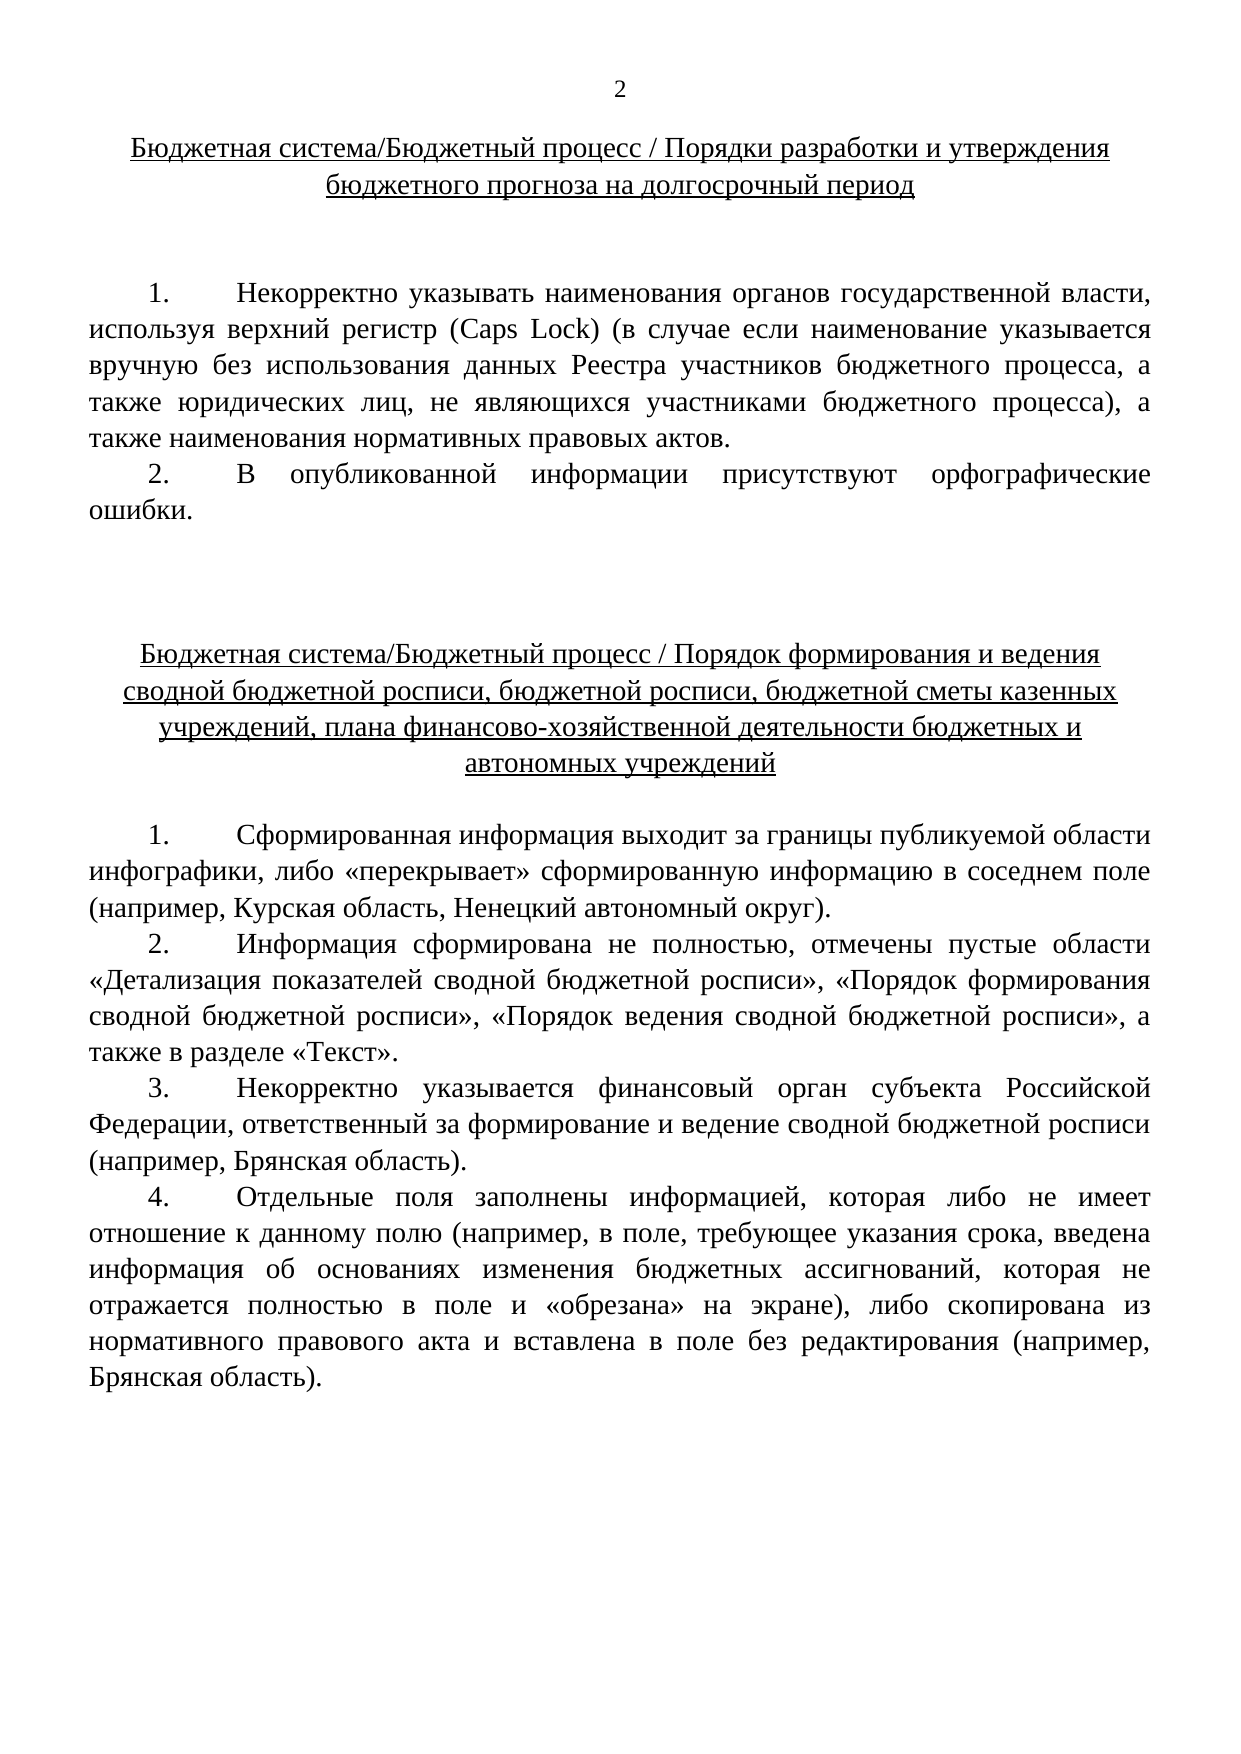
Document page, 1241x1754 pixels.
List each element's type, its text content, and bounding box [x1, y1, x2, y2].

list Информация сформирована не полностью, отмечены пустые области «Детализация показателей сводной бюджетной росписи», «Порядок формирования сводной бюджетной росписи», «Порядок ведения сводной бюджетной росписи», а также в разделе «Текст». [89, 926, 1152, 1068]
list Некорректно указывать наименования органов государственной власти, используя верхний регистр (Caps Lock) (в случае если наименование указывается вручную без использования данных Реестра участников бюджетного процесса, а также юридических лиц, не являющихся участниками бюджетного процесса), а также наименования нормативных правовых актов. [89, 275, 1152, 453]
list Отдельные поля заполнены информацией, которая либо не имеет отношение к данному полю (например, в поле, требующее указания срока, введена информация об основаниях изменения бюджетных ассигнований, которая не отражается полностью в поле и «обрезана» на экране), либо скопирована из нормативного правового акта и вставлена в поле без редактирования (например, Брянская область). [89, 1179, 1152, 1393]
text Бюджетная система/Бюджетный процесс / Порядок формирования и ведения сводной бюджетной росписи, бюджетной росписи, бюджетной сметы казенных учреждений, плана финансово-хозяйственной деятельности бюджетных и автономных учреждений [89, 637, 1152, 779]
text Бюджетная система/Бюджетный процесс / Порядки разработки и утверждения бюджетного прогноза на долгосрочный период [89, 131, 1152, 200]
list Некорректно указывается финансовый орган субъекта Российской Федерации, ответственный за формирование и ведение сводной бюджетной росписи (например, Брянская область). [89, 1070, 1152, 1176]
list Сформированная информация выходит за границы публикуемой области инфографики, либо «перекрывает» сформированную информацию в соседнем поле (например, Курская область, Ненецкий автономный округ). [89, 817, 1152, 923]
list В опубликованной информации присутствуют орфографические ошибки. [89, 456, 1152, 526]
